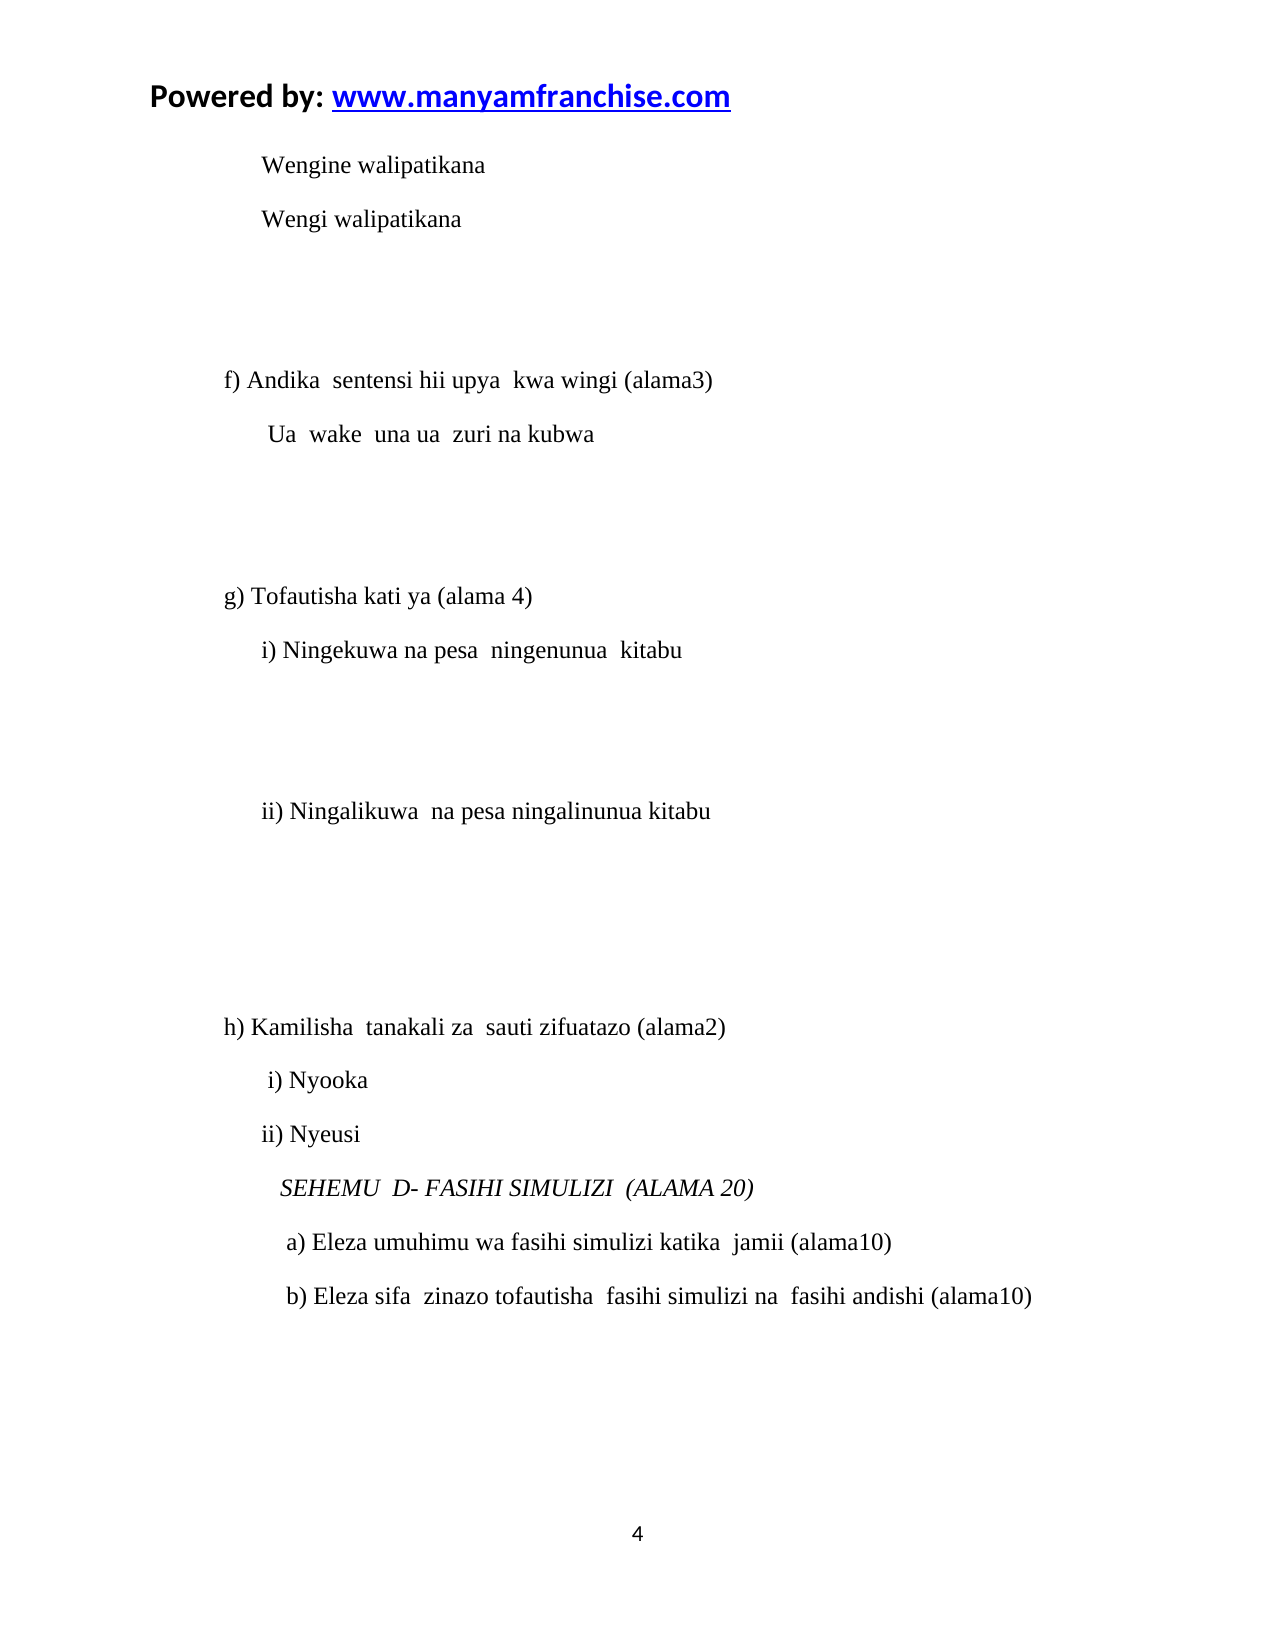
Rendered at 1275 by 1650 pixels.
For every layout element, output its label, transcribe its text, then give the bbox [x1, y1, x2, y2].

text a) Eleza umuhimu wa fasihi simulizi katika jamii (alama10) [223, 1227, 1125, 1256]
text Wengi walipatikana [223, 204, 1125, 233]
text SEHEMU D- FASIHI SIMULIZI (ALAMA 20) [223, 1173, 1125, 1202]
text g) Tofautisha kati ya (alama 4) [223, 581, 1125, 609]
text i) Nyooka [223, 1066, 1125, 1094]
text ii) Ningalikuwa na pesa ningalinunua kitabu [223, 796, 1125, 825]
text i) Ningekuwa na pesa ningenunua kitabu [223, 635, 1125, 663]
text Wengine walipatikana [223, 150, 1125, 179]
text h) Kamilisha tanakali za sauti zifuatazo (alama2) [223, 1012, 1125, 1040]
text f) Andika sentensi hii upya kwa wingi (alama3) [223, 365, 1125, 394]
text Ua wake una ua zuri na kubwa [223, 419, 1125, 448]
text ii) Nyeusi [223, 1119, 1125, 1148]
text b) Eleza sifa zinazo tofautisha fasihi simulizi na fasihi andishi (alama10) [223, 1281, 1125, 1310]
